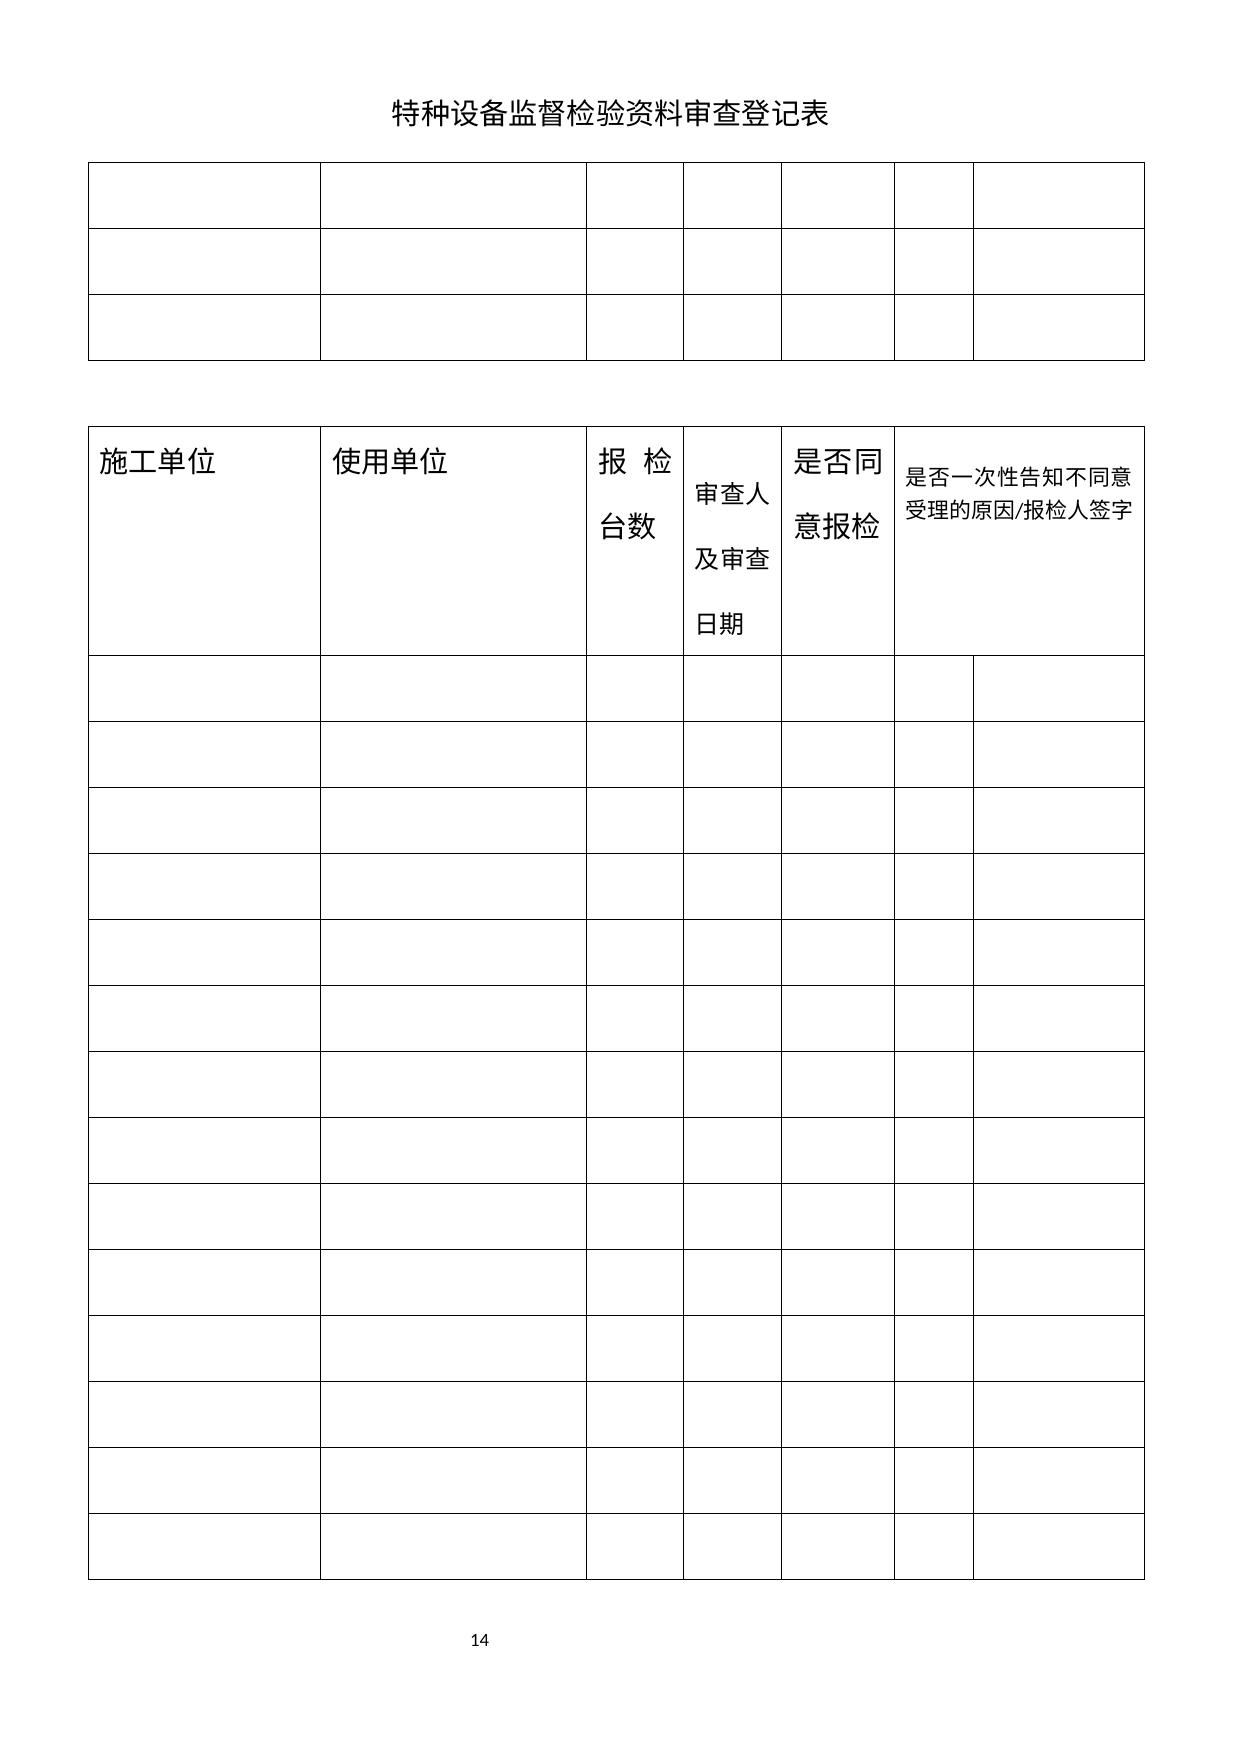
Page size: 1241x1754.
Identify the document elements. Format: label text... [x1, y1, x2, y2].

table_cell [974, 1514, 1144, 1579]
table_cell [89, 920, 320, 985]
table_cell [895, 788, 973, 853]
table_cell [321, 229, 586, 294]
table_cell [89, 986, 320, 1051]
table_cell [974, 656, 1144, 721]
table_cell [321, 1118, 586, 1183]
table_cell [974, 788, 1144, 853]
table_cell [782, 295, 894, 360]
table_cell [974, 1382, 1144, 1447]
table_cell [974, 920, 1144, 985]
table_cell [684, 229, 781, 294]
table_cell [321, 986, 586, 1051]
table_cell [587, 986, 683, 1051]
table_cell [782, 920, 894, 985]
table_cell [974, 722, 1144, 787]
table_cell [895, 1382, 973, 1447]
table_cell [587, 788, 683, 853]
table_cell [684, 295, 781, 360]
table_cell [782, 1514, 894, 1579]
table_cell [321, 854, 586, 919]
table_cell [895, 295, 973, 360]
table_cell [895, 1448, 973, 1513]
table_cell [587, 722, 683, 787]
table_cell [782, 1118, 894, 1183]
table_cell [782, 788, 894, 853]
table_cell [321, 788, 586, 853]
table_cell [895, 163, 973, 228]
table_cell [89, 229, 320, 294]
table_cell [587, 229, 683, 294]
table_cell [895, 986, 973, 1051]
table_cell [684, 854, 781, 919]
table_cell [321, 1382, 586, 1447]
table_cell [89, 295, 320, 360]
table_cell [684, 1184, 781, 1249]
table_cell [974, 1118, 1144, 1183]
table_cell [782, 986, 894, 1051]
table_cell [684, 163, 781, 228]
table_cell [89, 1382, 320, 1447]
table_cell [684, 788, 781, 853]
table_cell [782, 656, 894, 721]
table_cell [587, 1448, 683, 1513]
table_header 使用单位 [321, 427, 586, 655]
table_cell [587, 920, 683, 985]
table_cell [974, 1316, 1144, 1381]
table_cell [89, 1316, 320, 1381]
table_cell [895, 1514, 973, 1579]
table_cell [974, 163, 1144, 228]
table_cell [587, 163, 683, 228]
table_header 是否同意报检 [782, 427, 894, 655]
table_cell [587, 295, 683, 360]
table_cell [974, 229, 1144, 294]
table_cell [89, 722, 320, 787]
table_cell [321, 656, 586, 721]
table_cell [782, 1250, 894, 1315]
table_cell [587, 1316, 683, 1381]
table_cell [684, 920, 781, 985]
table_cell [321, 1184, 586, 1249]
table_cell [974, 1052, 1144, 1117]
table_cell [974, 986, 1144, 1051]
table_cell [684, 1448, 781, 1513]
table_cell [782, 1052, 894, 1117]
table_cell [89, 1514, 320, 1579]
table_cell [895, 1118, 973, 1183]
table_cell [684, 1250, 781, 1315]
table_cell [782, 722, 894, 787]
table_cell [321, 163, 586, 228]
table_cell [587, 1514, 683, 1579]
table_cell [782, 1448, 894, 1513]
table_cell [895, 1184, 973, 1249]
table_cell [782, 229, 894, 294]
table_cell [684, 986, 781, 1051]
table_cell [321, 722, 586, 787]
table_cell [89, 1052, 320, 1117]
table_cell [587, 1118, 683, 1183]
table_cell [782, 854, 894, 919]
table_cell [974, 1448, 1144, 1513]
table_cell [89, 1184, 320, 1249]
table_cell [684, 656, 781, 721]
table_cell [587, 1250, 683, 1315]
table_cell [321, 920, 586, 985]
table_cell [895, 1316, 973, 1381]
table_cell [587, 1052, 683, 1117]
table_cell [89, 1448, 320, 1513]
table_cell [782, 1184, 894, 1249]
table_cell [587, 854, 683, 919]
table_header 施工单位 [89, 427, 320, 655]
table_cell [89, 788, 320, 853]
table_cell [321, 1316, 586, 1381]
table_cell [684, 1118, 781, 1183]
table_cell [89, 656, 320, 721]
table_cell [684, 1052, 781, 1117]
table_cell [895, 1250, 973, 1315]
table_cell [684, 1514, 781, 1579]
table_cell [89, 1118, 320, 1183]
table_cell [587, 1184, 683, 1249]
table_cell [782, 1382, 894, 1447]
table_cell [321, 295, 586, 360]
table_cell [321, 1250, 586, 1315]
table_cell [974, 1250, 1144, 1315]
table_header 审查人及审查日期 [684, 427, 781, 655]
table_cell [895, 229, 973, 294]
table_cell [974, 295, 1144, 360]
table_header 报检台数 [587, 427, 683, 655]
table_cell [321, 1448, 586, 1513]
table_cell [974, 1184, 1144, 1249]
table_cell [782, 163, 894, 228]
table_header 是否一次性告知不同意受理的原因/报检人签字 [895, 427, 1144, 655]
table_cell [895, 920, 973, 985]
table_cell [89, 1250, 320, 1315]
table_cell [684, 1316, 781, 1381]
table_cell [974, 854, 1144, 919]
table_cell [895, 722, 973, 787]
table_cell [89, 854, 320, 919]
table_cell [587, 656, 683, 721]
table_cell [895, 854, 973, 919]
table_cell [321, 1514, 586, 1579]
table_cell [684, 1382, 781, 1447]
table_cell [587, 1382, 683, 1447]
table_cell [684, 722, 781, 787]
table_cell [321, 1052, 586, 1117]
table_cell [895, 656, 973, 721]
table_cell [89, 163, 320, 228]
table_cell [895, 1052, 973, 1117]
table_cell [782, 1316, 894, 1381]
